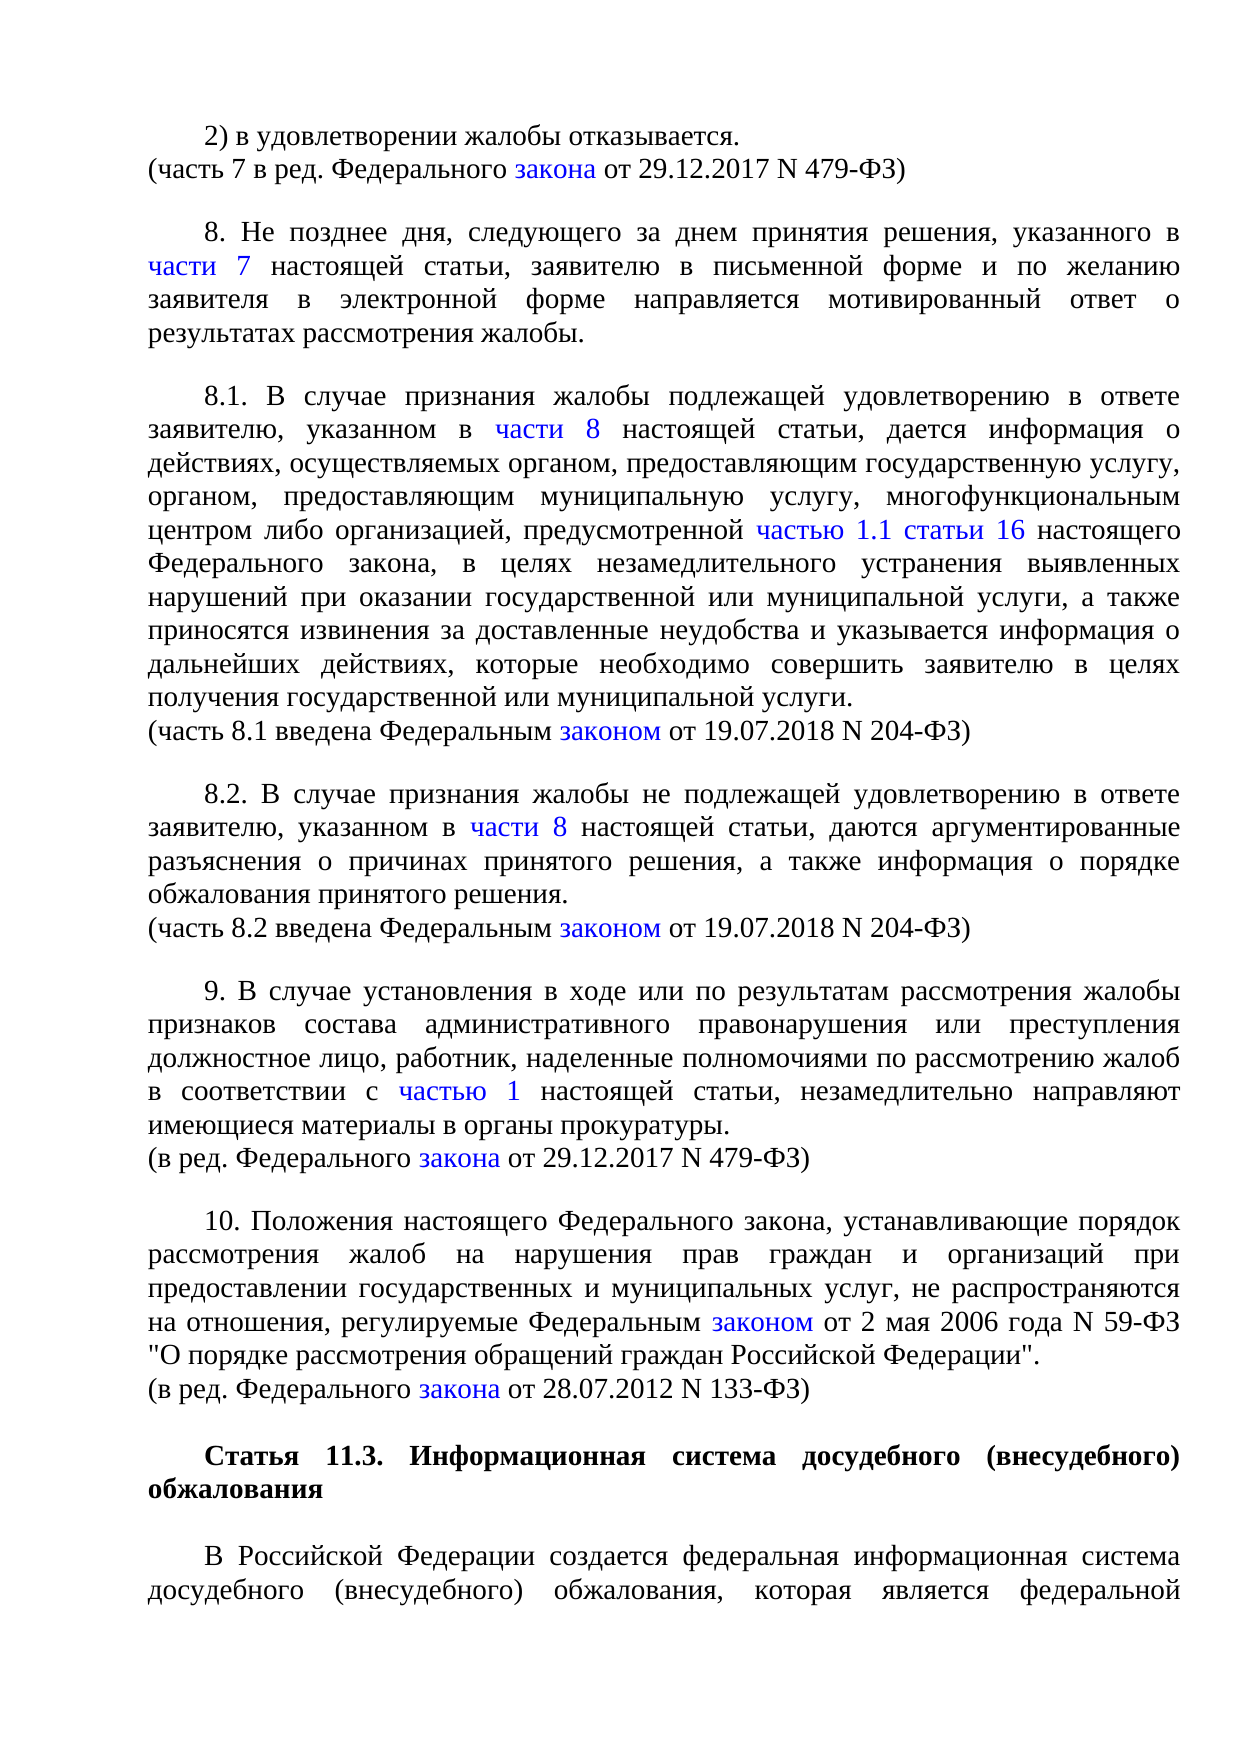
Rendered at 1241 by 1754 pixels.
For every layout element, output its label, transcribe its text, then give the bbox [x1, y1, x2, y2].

text 10. Положения настоящего Федерального закона, устанавливающие порядок рассмотрения жалоб на нарушения прав граждан и организаций при предоставлении государственных и муниципальных услуг, не распространяются на отношения, регулируемые Федеральным законом от 2 мая 2006 года N 59-ФЗ "О порядке рассмотрения обращений граждан Российской Федерации". [148, 1203, 1181, 1371]
text 8. Не позднее дня, следующего за днем принятия решения, указанного в части 7 настоящей статьи, заявителю в письменной форме и по желанию заявителя в электронной форме направляется мотивированный ответ о результатах рассмотрения жалобы. [148, 214, 1181, 348]
text 2) в удовлетворении жалобы отказывается. [148, 118, 1181, 152]
text 8.1. В случае признания жалобы подлежащей удовлетворению в ответе заявителю, указанном в части 8 настоящей статьи, дается информация о действиях, осуществляемых органом, предоставляющим государственную услугу, органом, предоставляющим муниципальную услугу, многофункциональным центром либо организацией, предусмотренной частью 1.1 статьи 16 настоящего Федерального закона, в целях незамедлительного устранения выявленных нарушений при оказании государственной или муниципальной услуги, а также приносятся извинения за доставленные неудобства и указывается информация о дальнейших действиях, которые необходимо совершить заявителю в целях получения государственной или муниципальной услуги. [148, 378, 1181, 713]
text (часть 7 в ред. Федерального закона от 29.12.2017 N 479-ФЗ) [148, 152, 1181, 185]
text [148, 1538, 1181, 1606]
text (в ред. Федерального закона от 28.07.2012 N 133-ФЗ) [148, 1371, 1181, 1404]
text 9. В случае установления в ходе или по результатам рассмотрения жалобы признаков состава административного правонарушения или преступления должностное лицо, работник, наделенные полномочиями по рассмотрению жалоб в соответствии с частью 1 настоящей статьи, незамедлительно направляют имеющиеся материалы в органы прокуратуры. [148, 973, 1181, 1140]
text (часть 8.1 введена Федеральным законом от 19.07.2018 N 204-ФЗ) [148, 713, 1181, 747]
text (часть 8.2 введена Федеральным законом от 19.07.2018 N 204-ФЗ) [148, 910, 1181, 943]
text Статья 11.3. Информационная система досудебного (внесудебного) обжалования [148, 1438, 1181, 1505]
text 8.2. В случае признания жалобы не подлежащей удовлетворению в ответе заявителю, указанном в части 8 настоящей статьи, даются аргументированные разъяснения о причинах принятого решения, а также информация о порядке обжалования принятого решения. [148, 776, 1181, 910]
text (в ред. Федерального закона от 29.12.2017 N 479-ФЗ) [148, 1140, 1181, 1174]
